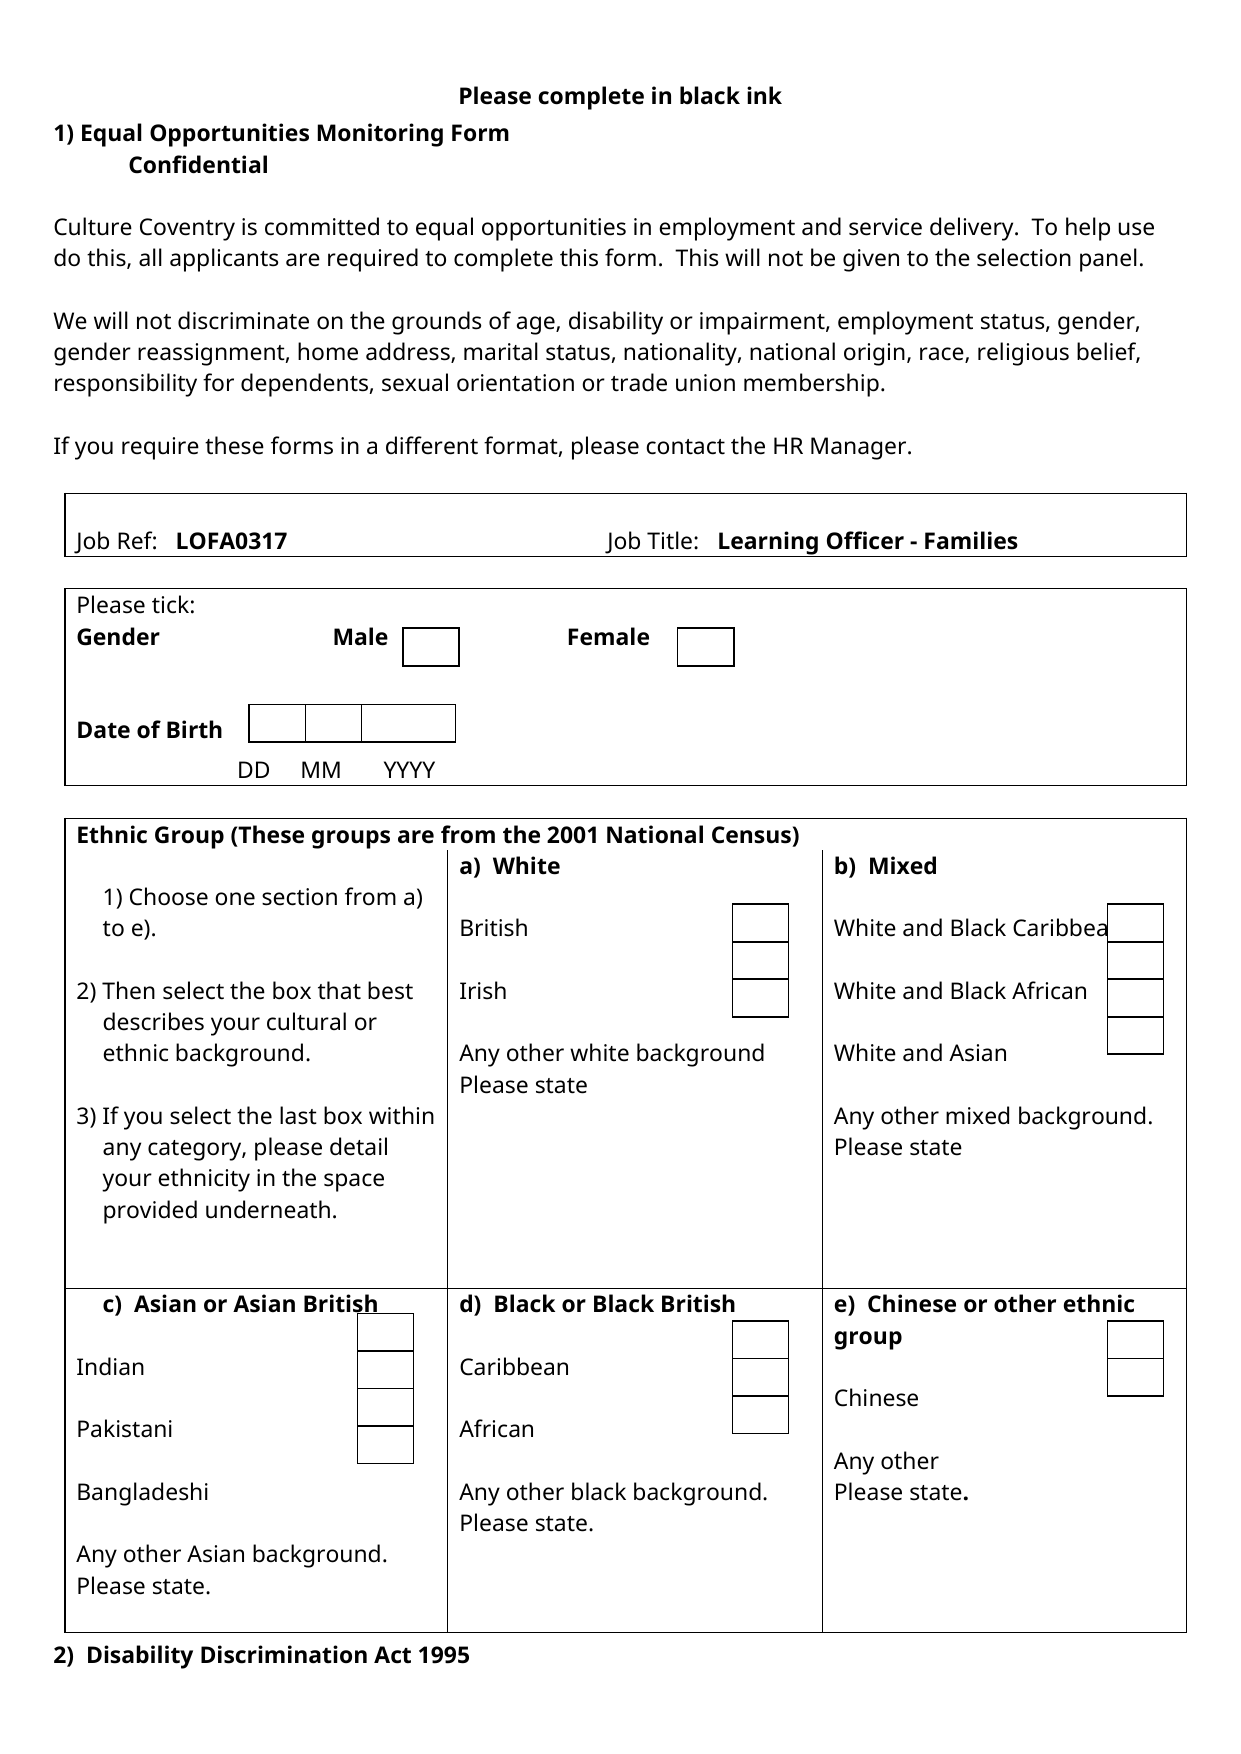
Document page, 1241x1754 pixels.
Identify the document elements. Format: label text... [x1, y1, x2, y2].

table_cell c) Asian or Asian British Indian Pakistani Bangladeshi Any other Asian background. Please state. [66, 1289, 447, 1632]
text 2) Disability Discrimination Act 1995 [53, 1639, 1187, 1671]
table_cell 1) Choose one section from a) to e). 2) Then select the box that best describes your cultural or ethnic background. 3) If you select the last box within any category, please detail your ethnicity in the space provided underneath. [66, 850, 447, 1287]
text Culture Coventry is committed to equal opportunities in employment and service delivery. To help use do this, all applicants are required to complete this form. This will not be given to the selection panel. [53, 211, 1187, 274]
text 1) Equal Opportunities Monitoring Form Confidential [53, 117, 1187, 180]
text If you require these forms in a different format, please contact the HR Manager. [53, 430, 1187, 461]
text We will not discriminate on the grounds of age, disability or impairment, employment status, gender, gender reassignment, home address, marital status, nationality, national origin, race, religious belief, responsibility for dependents, sexual orientation or trade union membership. [53, 305, 1187, 399]
table_cell d) Black or Black British Caribbean African Any other black background. Please state. [448, 1289, 822, 1632]
table_header Ethnic Group (These groups are from the 2001 National Census) [66, 819, 1186, 850]
table_cell a) White British Irish Any other white background Please state [448, 850, 822, 1287]
text Please complete in black ink [53, 80, 1187, 111]
table_header Job Ref: LOFA0317 Job Title: Learning Officer - Families [66, 494, 1186, 556]
table_header Please tick: Gender Male Female Date of Birth DD MM YYYY [66, 589, 1186, 785]
table_cell e) Chinese or other ethnic group Chinese Any other Please state. [823, 1289, 1186, 1632]
table_cell b) Mixed White and Black Caribbean White and Black African White and Asian Any other mixed background. Please state [823, 850, 1186, 1287]
